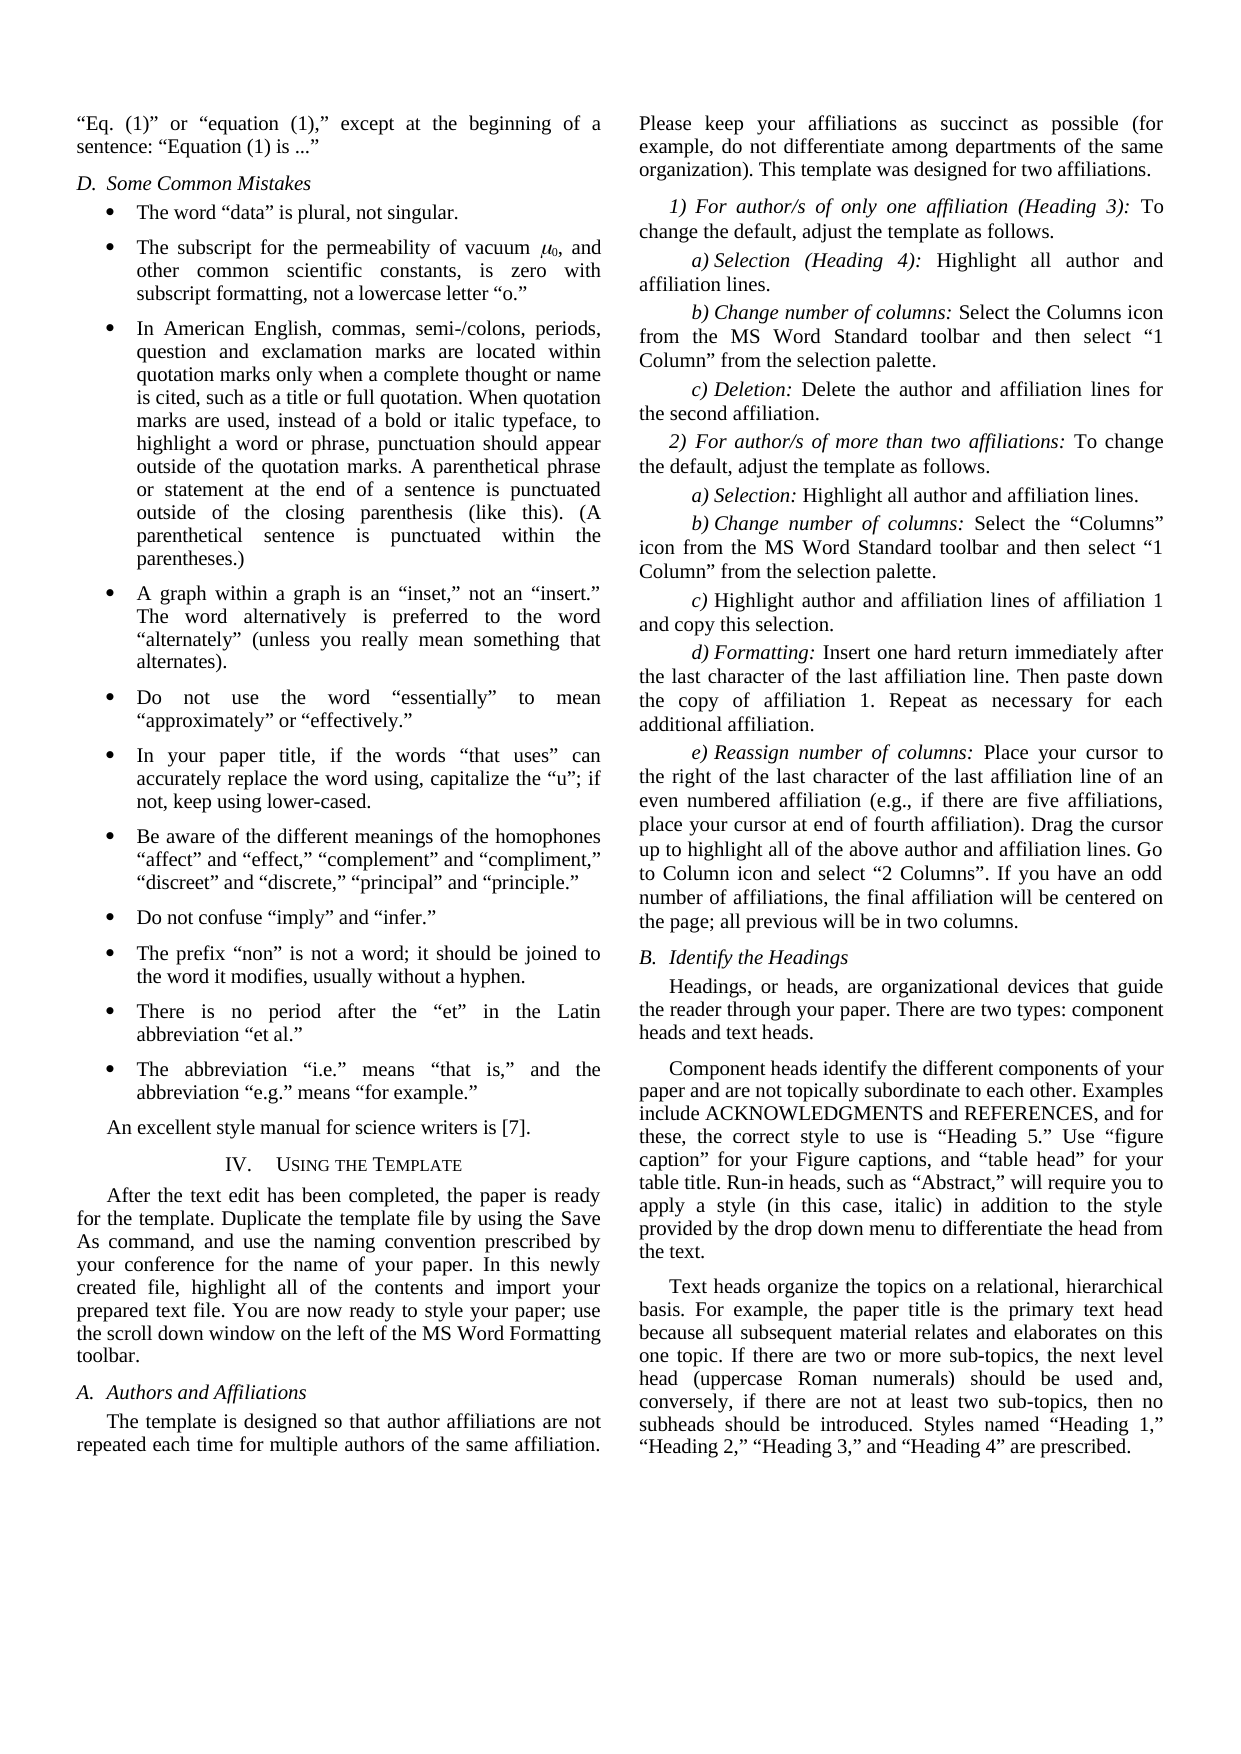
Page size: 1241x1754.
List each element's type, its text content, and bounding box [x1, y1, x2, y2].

text An excellent style manual for science writers is [7]. [76, 1117, 601, 1139]
subtitle Some Common Mistakes [76, 171, 601, 195]
list Be aware of the different meanings of the homophones “affect” and “effect,” “complement” and “compliment,” “discreet” and “discrete,” “principal” and “principle.” [106, 825, 601, 894]
subtitle Reassign number of columns: Place your cursor to the right of the last character of the last affiliation line of an even numbered affiliation (e.g., if there are five affiliations, place your cursor at end of fourth affiliation). Drag the cursor up to highlight all of the above author and affiliation lines. Go to Column icon and select “2 Columns”. If you have an odd number of affiliations, the final affiliation will be centered on the page; all previous will be in two columns. [639, 740, 1164, 933]
list Do not use the word “essentially” to mean “approximately” or “effectively.” [106, 686, 601, 732]
list The prefix “non” is not a word; it should be joined to the word it modifies, usually without a hyphen. [106, 942, 601, 988]
list The subscript for the permeability of vacuum 0, and other common scientific constants, is zero with subscript formatting, not a lowercase letter “o.” [106, 236, 601, 305]
list The word “data” is plural, not singular. [106, 201, 601, 224]
subtitle Formatting: Insert one hard return immediately after the last character of the last affiliation line. Then paste down the copy of affiliation 1. Repeat as necessary for each additional affiliation. [639, 640, 1164, 736]
subtitle Using the Template [76, 1152, 601, 1176]
text The template is designed so that author affiliations are not repeated each time for multiple authors of the same affiliation. Please keep your affiliations as succinct as possible (for example, do not differentiate among departments of the same organization). This template was designed for two affiliations. [76, 1410, 601, 1456]
subtitle For author/s of only one affiliation (Heading 3): To change the default, adjust the template as follows. [639, 194, 1164, 244]
list The abbreviation “i.e.” means “that is,” and the abbreviation “e.g.” means “for example.” [106, 1058, 601, 1104]
list Do not confuse “imply” and “infer.” [106, 907, 601, 929]
list In American English, commas, semi-/colons, periods, question and exclamation marks are located within quotation marks only when a complete thought or name is cited, such as a title or full quotation. When quotation marks are used, instead of a bold or italic typeface, to highlight a word or phrase, punctuation should appear outside of the quotation marks. A parenthetical phrase or statement at the end of a sentence is punctuated outside of the closing parenthesis (like this). (A parenthetical sentence is punctuated within the parentheses.) [106, 317, 601, 569]
subtitle Authors and Affiliations [76, 1380, 601, 1404]
subtitle For author/s of more than two affiliations: To change the default, adjust the template as follows. [639, 429, 1164, 479]
subtitle Highlight author and affiliation lines of affiliation 1 and copy this selection. [639, 587, 1164, 636]
subtitle Selection (Heading 4): Highlight all author and affiliation lines. [639, 248, 1164, 296]
subtitle Change number of columns: Select the “Columns” icon from the MS Word Standard toolbar and then select “1 Column” from the selection palette. [639, 511, 1164, 583]
text After the text edit has been completed, the paper is ready for the template. Duplicate the template file by using the Save As command, and use the naming convention prescribed by your conference for the name of your paper. In this newly created file, highlight all of the contents and import your prepared text file. You are now ready to style your paper; use the scroll down window on the left of the MS Word Formatting toolbar. [76, 1184, 601, 1367]
text Component heads identify the different components of your paper and are not topically subordinate to each other. Examples include ACKNOWLEDGMENTS and REFERENCES, and for these, the correct style to use is “Heading 5.” Use “figure caption” for your Figure captions, and “table head” for your table title. Run-in heads, such as “Abstract,” will require you to apply a style (in this case, italic) in addition to the style provided by the drop down menu to differentiate the head from the text. [639, 1057, 1164, 1263]
list There is no period after the “et” in the Latin abbreviation “et al.” [106, 1000, 601, 1046]
subtitle Deletion: Delete the author and affiliation lines for the second affiliation. [639, 376, 1164, 424]
list A graph within a graph is an “inset,” not an “insert.” The word alternatively is preferred to the word “alternately” (unless you really mean something that alternates). [106, 582, 601, 673]
text Headings, or heads, are organizational devices that guide the reader through your paper. There are two types: component heads and text heads. [639, 976, 1164, 1044]
list In your paper title, if the words “that uses” can accurately replace the word using, capitalize the “u”; if not, keep using lower-cased. [106, 744, 601, 813]
subtitle Selection: Highlight all author and affiliation lines. [639, 483, 1164, 507]
text The template is designed so that author affiliations are not repeated each time for multiple authors of the same affiliation. Please keep your affiliations as succinct as possible (for example, do not differentiate among departments of the same organization). This template was designed for two affiliations. [639, 112, 1164, 181]
subtitle Identify the Headings [639, 945, 1164, 969]
subtitle Change number of columns: Select the Columns icon from the MS Word Standard toolbar and then select “1 Column” from the selection palette. [639, 300, 1164, 372]
text Text heads organize the topics on a relational, hierarchical basis. For example, the paper title is the primary text head because all subsequent material relates and elaborates on this one topic. If there are two or more sub-topics, the next level head (uppercase Roman numerals) should be used and, conversely, if there are not at least two sub-topics, then no subheads should be introduced. Styles named “Heading 1,” “Heading 2,” “Heading 3,” and “Heading 4” are prescribed. [639, 1275, 1164, 1458]
